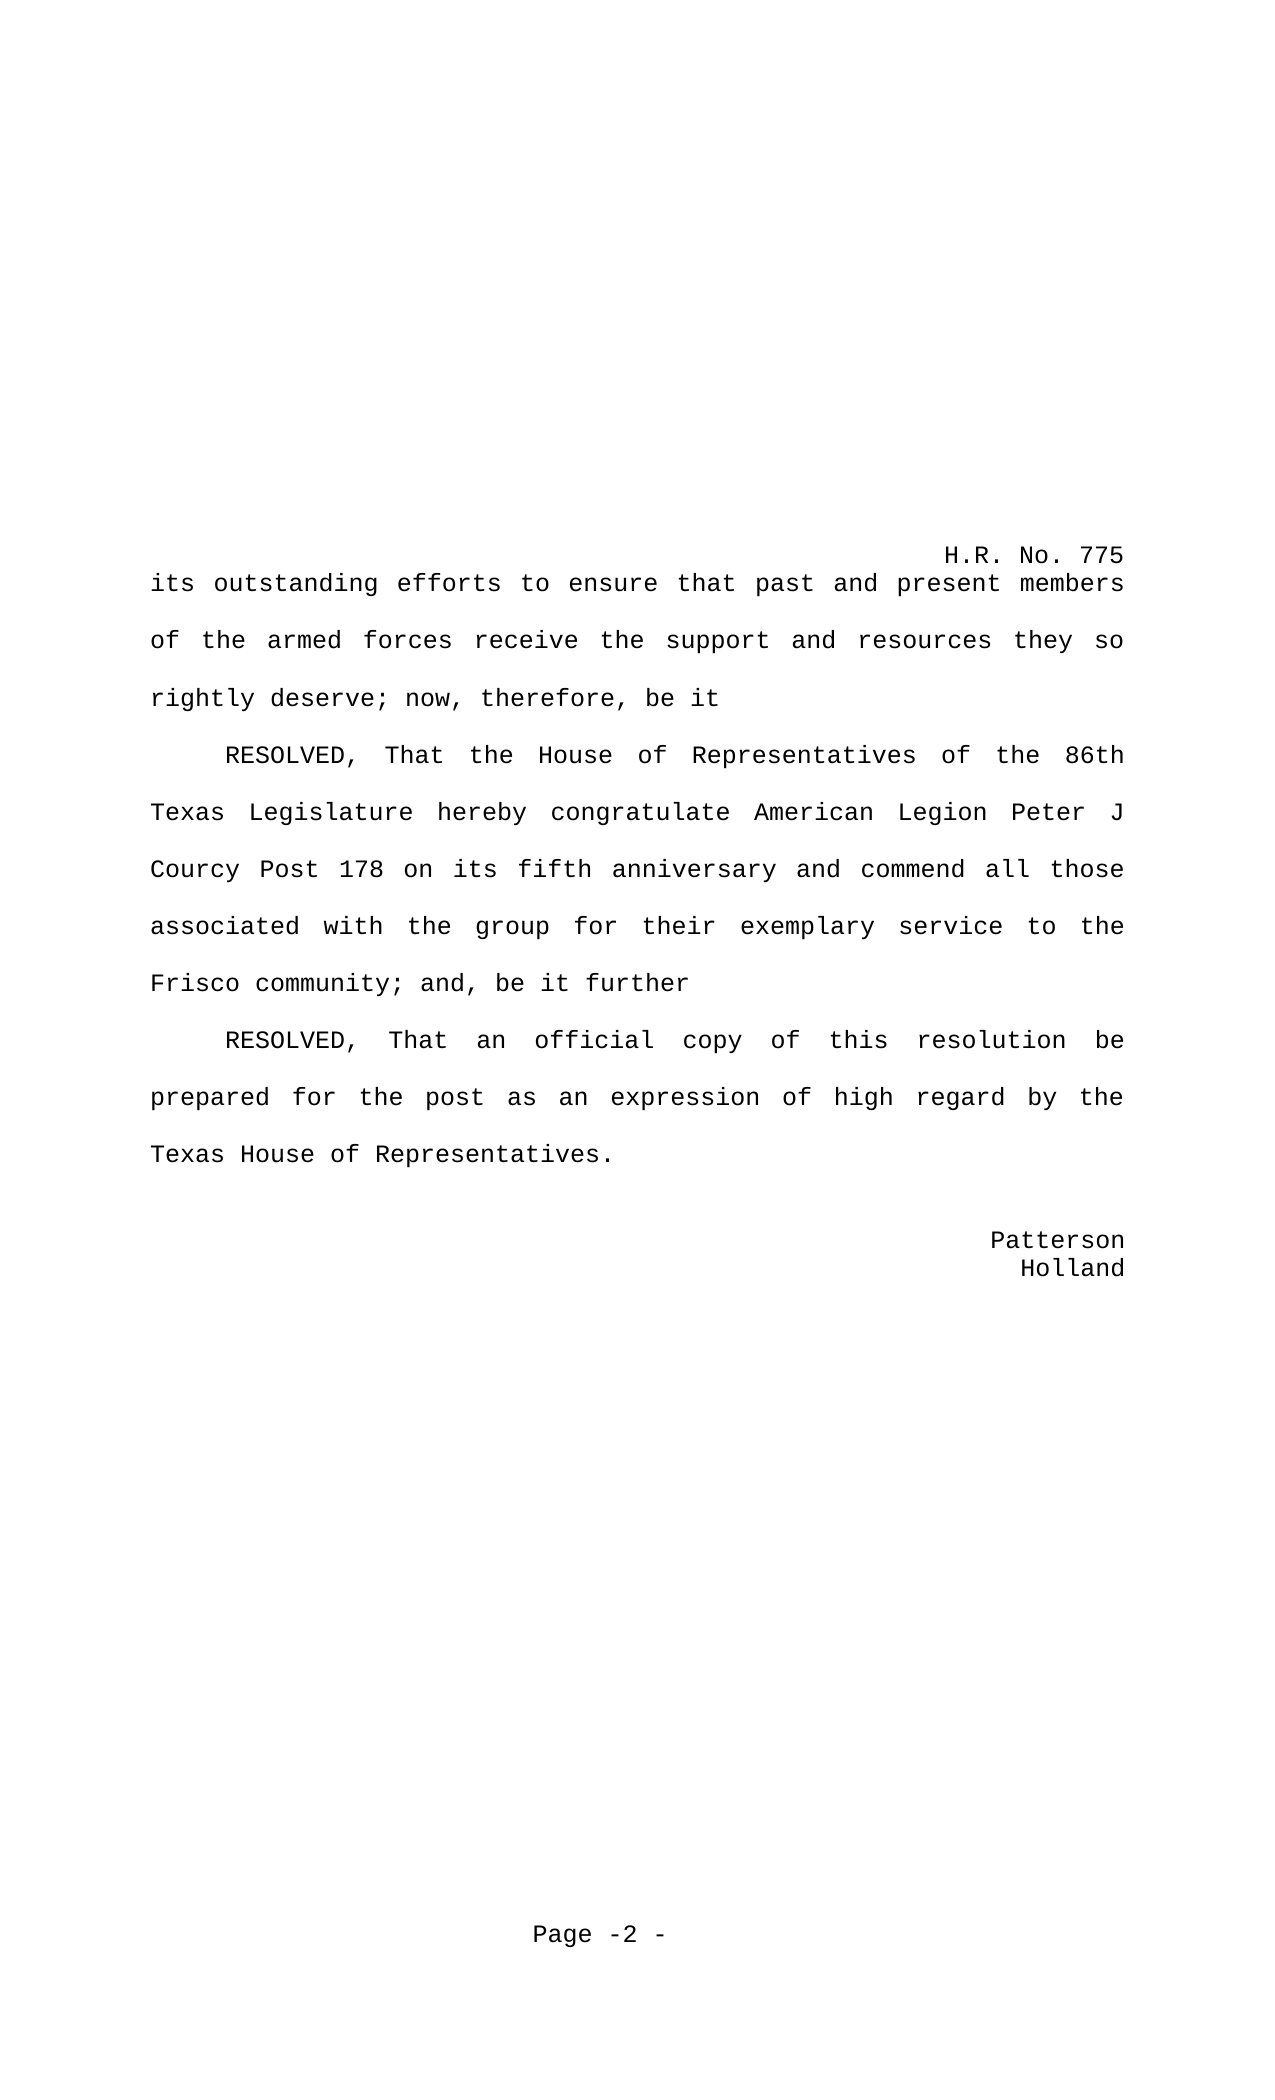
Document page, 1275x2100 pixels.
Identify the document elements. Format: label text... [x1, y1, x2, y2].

text Patterson [150, 1227, 1125, 1256]
text RESOLVED, That an official copy of this resolution be prepared for the post as an expression of high regard by the Texas House of Representatives. [150, 1027, 1125, 1170]
text Holland [150, 1256, 1125, 1284]
text RESOLVED, That the House of Representatives of the 86th Texas Legislature hereby congratulate American Legion Peter J Courcy Post 178 on its fifth anniversary and commend all those associated with the group for their exemplary service to the Frisco community; and, be it further [150, 742, 1125, 999]
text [150, 571, 1125, 713]
